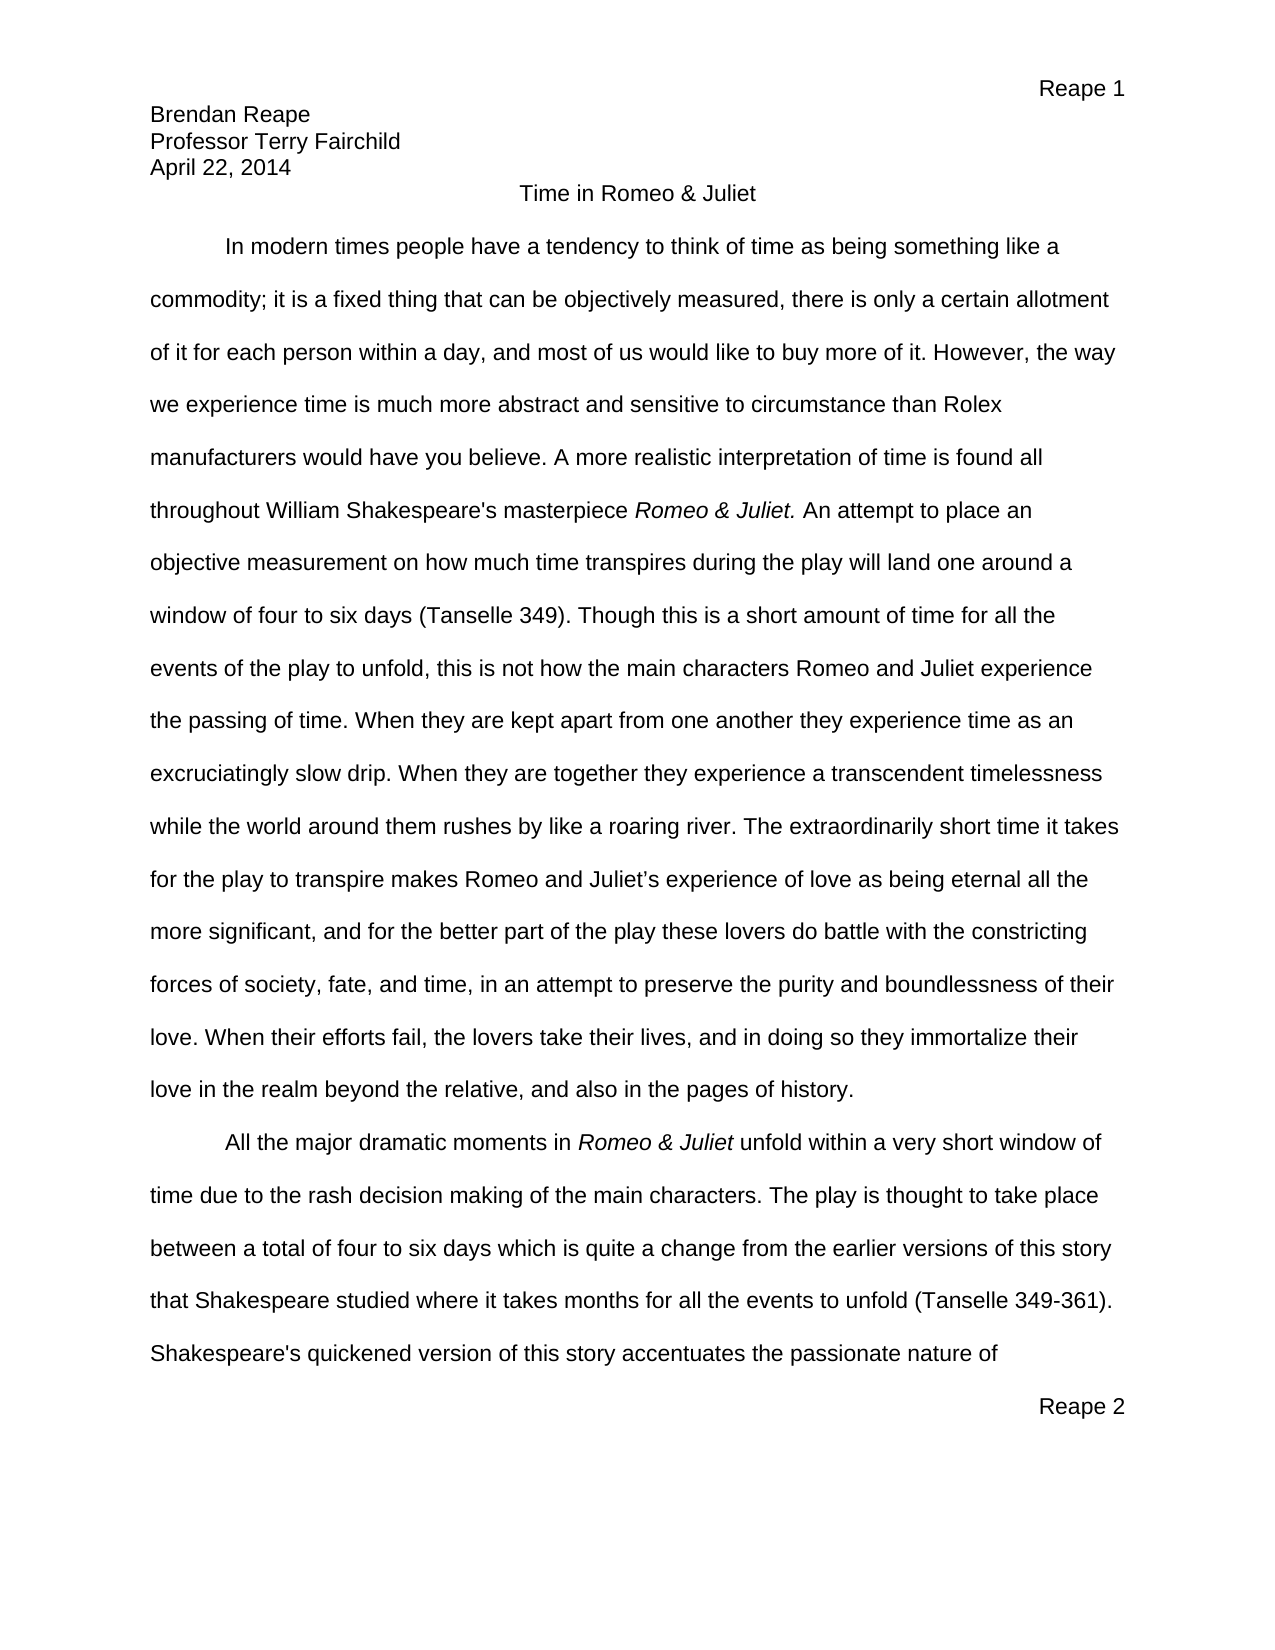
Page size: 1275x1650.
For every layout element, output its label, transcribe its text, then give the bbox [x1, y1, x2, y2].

text Reape 2 [150, 1393, 1125, 1419]
text April 22, 2014 [150, 154, 1125, 180]
text Time in Romeo & Juliet [150, 180, 1125, 207]
text All the major dramatic moments in Romeo & Juliet unfold within a very short window of time due to the rash decision making of the main characters. The play is thought to take place between a total of four to six days which is quite a change from the earlier versions of this story that Shakespeare studied where it takes months for all the events to unfold (Tanselle 349-361). Shakespeare's quickened version of this story accentuates the passionate nature of [150, 1129, 1125, 1366]
text Professor Terry Fairchild [150, 128, 1125, 154]
text Reape 1 [150, 75, 1125, 101]
text Brendan Reape [150, 101, 1125, 128]
text In modern times people have a tendency to think of time as being something like a commodity; it is a fixed thing that can be objectively measured, there is only a certain allotment of it for each person within a day, and most of us would like to buy more of it. However, the way we experience time is much more abstract and sensitive to circumstance than Rolex manufacturers would have you believe. A more realistic interpretation of time is found all throughout William Shakespeare's masterpiece Romeo & Juliet. An attempt to place an objective measurement on how much time transpires during the play will land one around a window of four to six days (Tanselle 349). Though this is a short amount of time for all the events of the play to unfold, this is not how the main characters Romeo and Juliet experience the passing of time. When they are kept apart from one another they experience time as an excruciatingly slow drip. When they are together they experience a transcendent timelessness while the world around them rushes by like a roaring river. The extraordinarily short time it takes for the play to transpire makes Romeo and Juliet’s experience of love as being eternal all the more significant, and for the better part of the play these lovers do battle with the constricting forces of society, fate, and time, in an attempt to preserve the purity and boundlessness of their love. When their efforts fail, the lovers take their lives, and in doing so they immortalize their love in the realm beyond the relative, and also in the pages of history. [150, 233, 1125, 1103]
